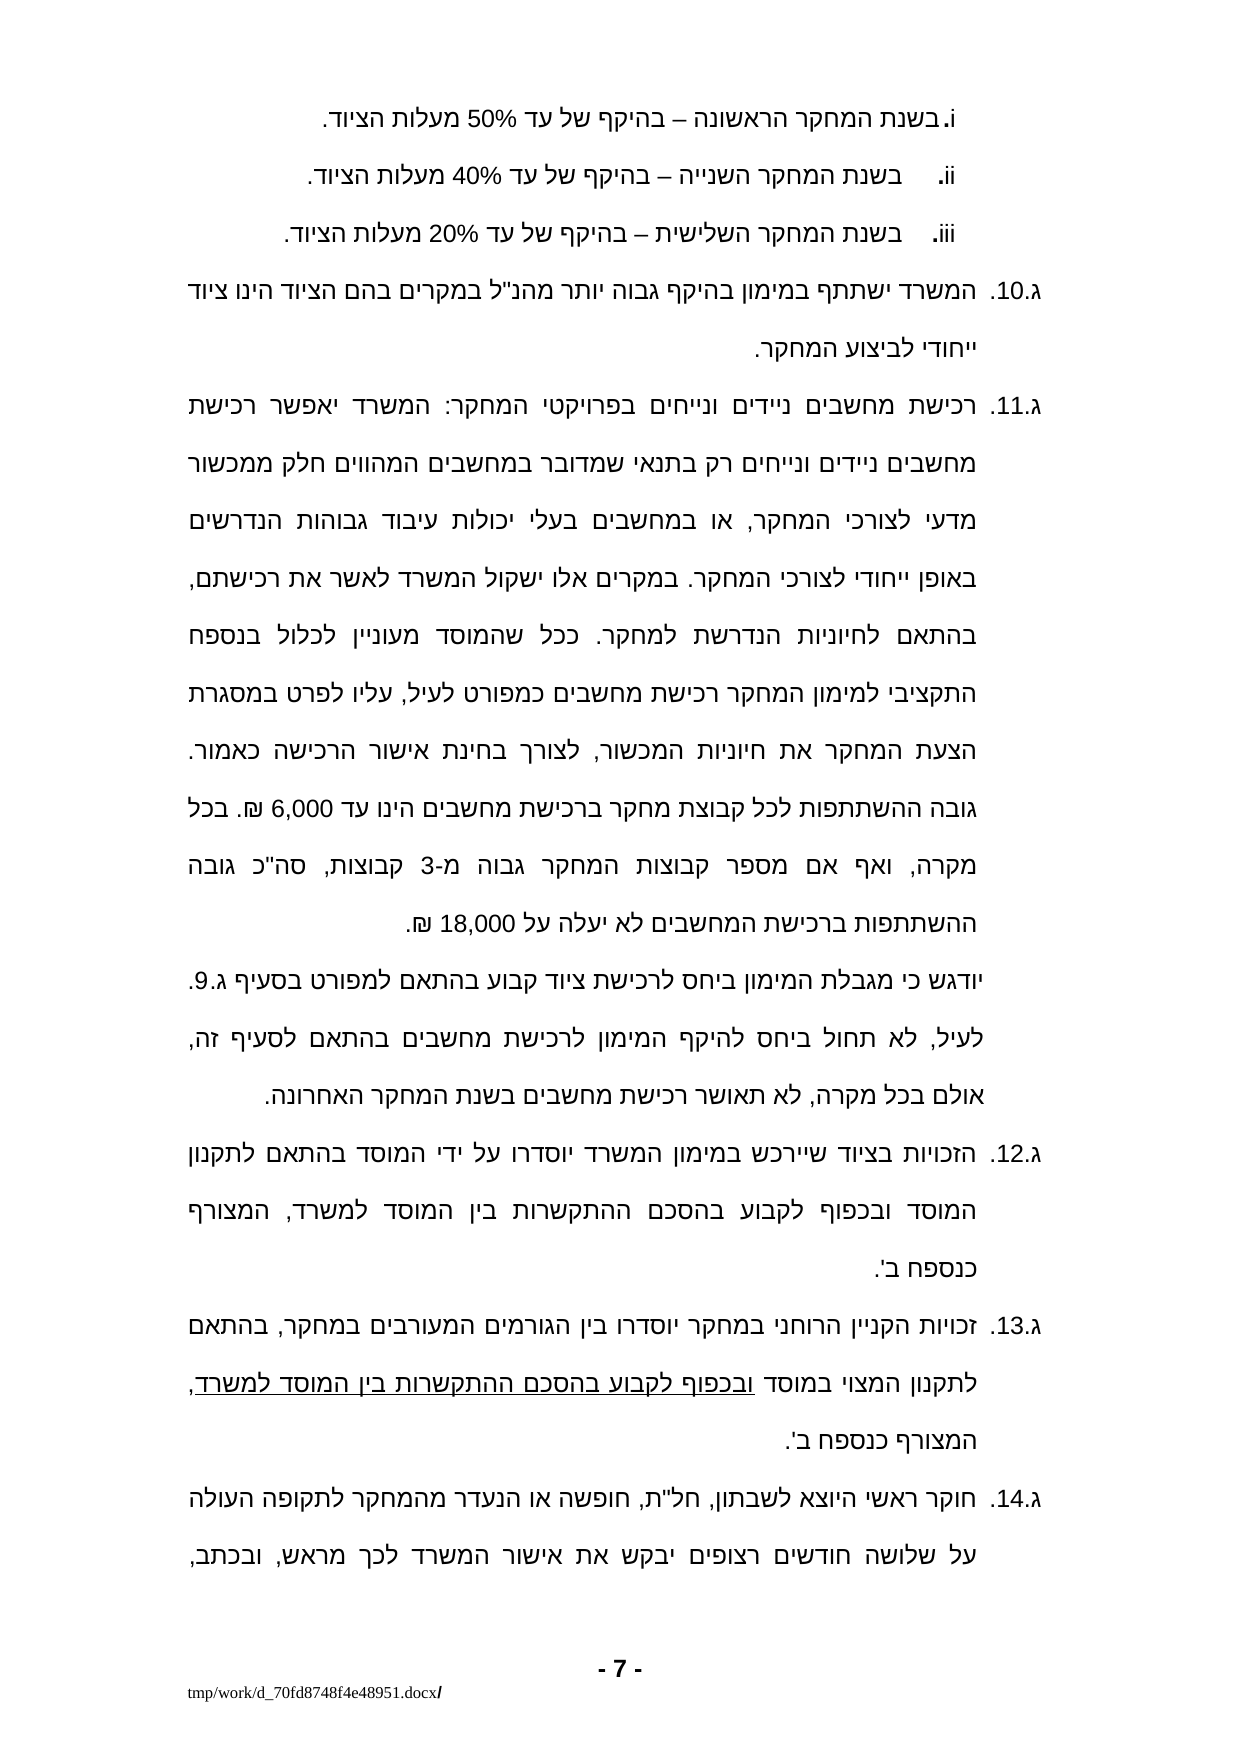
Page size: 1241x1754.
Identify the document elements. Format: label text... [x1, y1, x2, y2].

list הזכויות בציוד שיירכש במימון המשרד יוסדרו על ידי המוסד בהתאם לתקנון המוסד ובכפוף לקבוע בהסכם ההתקשרות בין המוסד למשרד, המצורף כנספח ב'. [187, 1139, 1015, 1282]
list בשנת המחקר הראשונה – בהיקף של עד 50% מעלות הציוד. [187, 104, 955, 132]
list זכויות הקניין הרוחני במחקר יוסדרו בין הגורמים המעורבים במחקר, בהתאם לתקנון המצוי במוסד ובכפוף לקבוע בהסכם ההתקשרות בין המוסד למשרד, המצורף כנספח ב'. [187, 1311, 1015, 1455]
list בשנת המחקר השנייה – בהיקף של עד 40% מעלות הציוד. [187, 161, 955, 190]
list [187, 1484, 1015, 1570]
text יודגש כי מגבלת המימון ביחס לרכישת ציוד קבוע בהתאם למפורט בסעיף ג.9. לעיל, לא תחול ביחס להיקף המימון לרכישת מחשבים בהתאם לסעיף זה, אולם בכל מקרה, לא תאושר רכישת מחשבים בשנת המחקר האחרונה. [187, 966, 985, 1110]
list המשרד ישתתף במימון בהיקף גבוה יותר מהנ"ל במקרים בהם הציוד הינו ציוד ייחודי לביצוע המחקר. [187, 276, 1015, 362]
list רכישת מחשבים ניידים ונייחים בפרויקטי המחקר: המשרד יאפשר רכישת מחשבים ניידים ונייחים רק בתנאי שמדובר במחשבים המהווים חלק ממכשור מדעי לצורכי המחקר, או במחשבים בעלי יכולות עיבוד גבוהות הנדרשים באופן ייחודי לצורכי המחקר. במקרים אלו ישקול המשרד לאשר את רכישתם, בהתאם לחיוניות הנדרשת למחקר. ככל שהמוסד מעוניין לכלול בנספח התקציבי למימון המחקר רכישת מחשבים כמפורט לעיל, עליו לפרט במסגרת הצעת המחקר את חיוניות המכשור, לצורך בחינת אישור הרכישה כאמור. גובה ההשתתפות לכל קבוצת מחקר ברכישת מחשבים הינו עד 6,000 ₪. בכל מקרה, ואף אם מספר קבוצות המחקר גבוה מ-3 קבוצות, סה"כ גובה ההשתתפות ברכישת המחשבים לא יעלה על 18,000 ₪. [187, 391, 1015, 937]
list בשנת המחקר השלישית – בהיקף של עד 20% מעלות הציוד. [187, 219, 955, 247]
